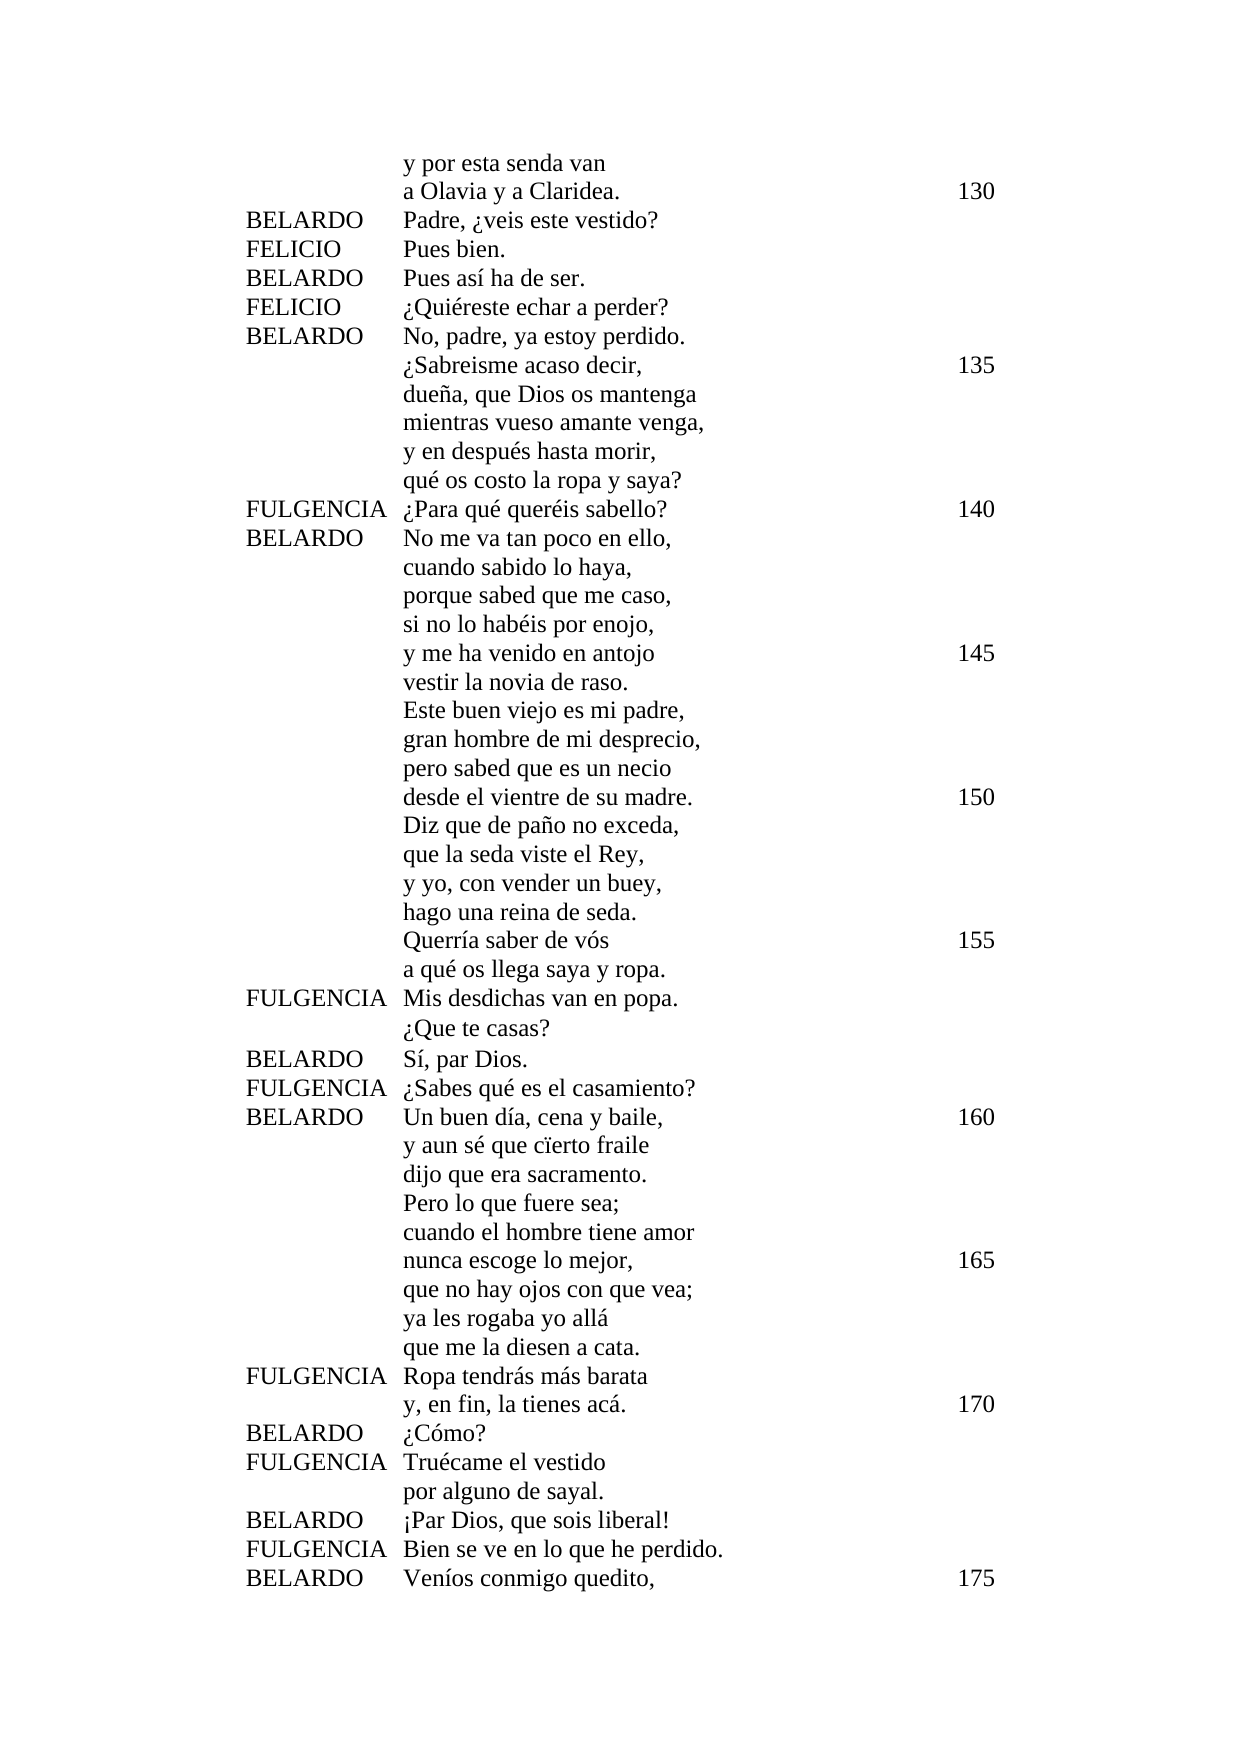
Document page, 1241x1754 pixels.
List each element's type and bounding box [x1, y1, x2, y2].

table_cell [246, 1505, 994, 1534]
table_cell [246, 1044, 994, 1073]
table_cell [246, 321, 994, 494]
table_cell [246, 205, 994, 234]
table_cell [246, 523, 994, 983]
table_cell [246, 263, 994, 292]
table_cell [246, 1073, 994, 1102]
table_cell [246, 1361, 994, 1418]
table_cell [246, 494, 994, 523]
table_cell [246, 148, 994, 205]
table_cell [246, 1563, 994, 1592]
table_cell [246, 1419, 994, 1447]
table_cell [246, 1534, 994, 1563]
table_cell [246, 292, 994, 321]
table_cell [246, 1102, 994, 1361]
table_cell [246, 983, 994, 1044]
table_cell [246, 1448, 994, 1505]
table_cell [246, 234, 994, 263]
